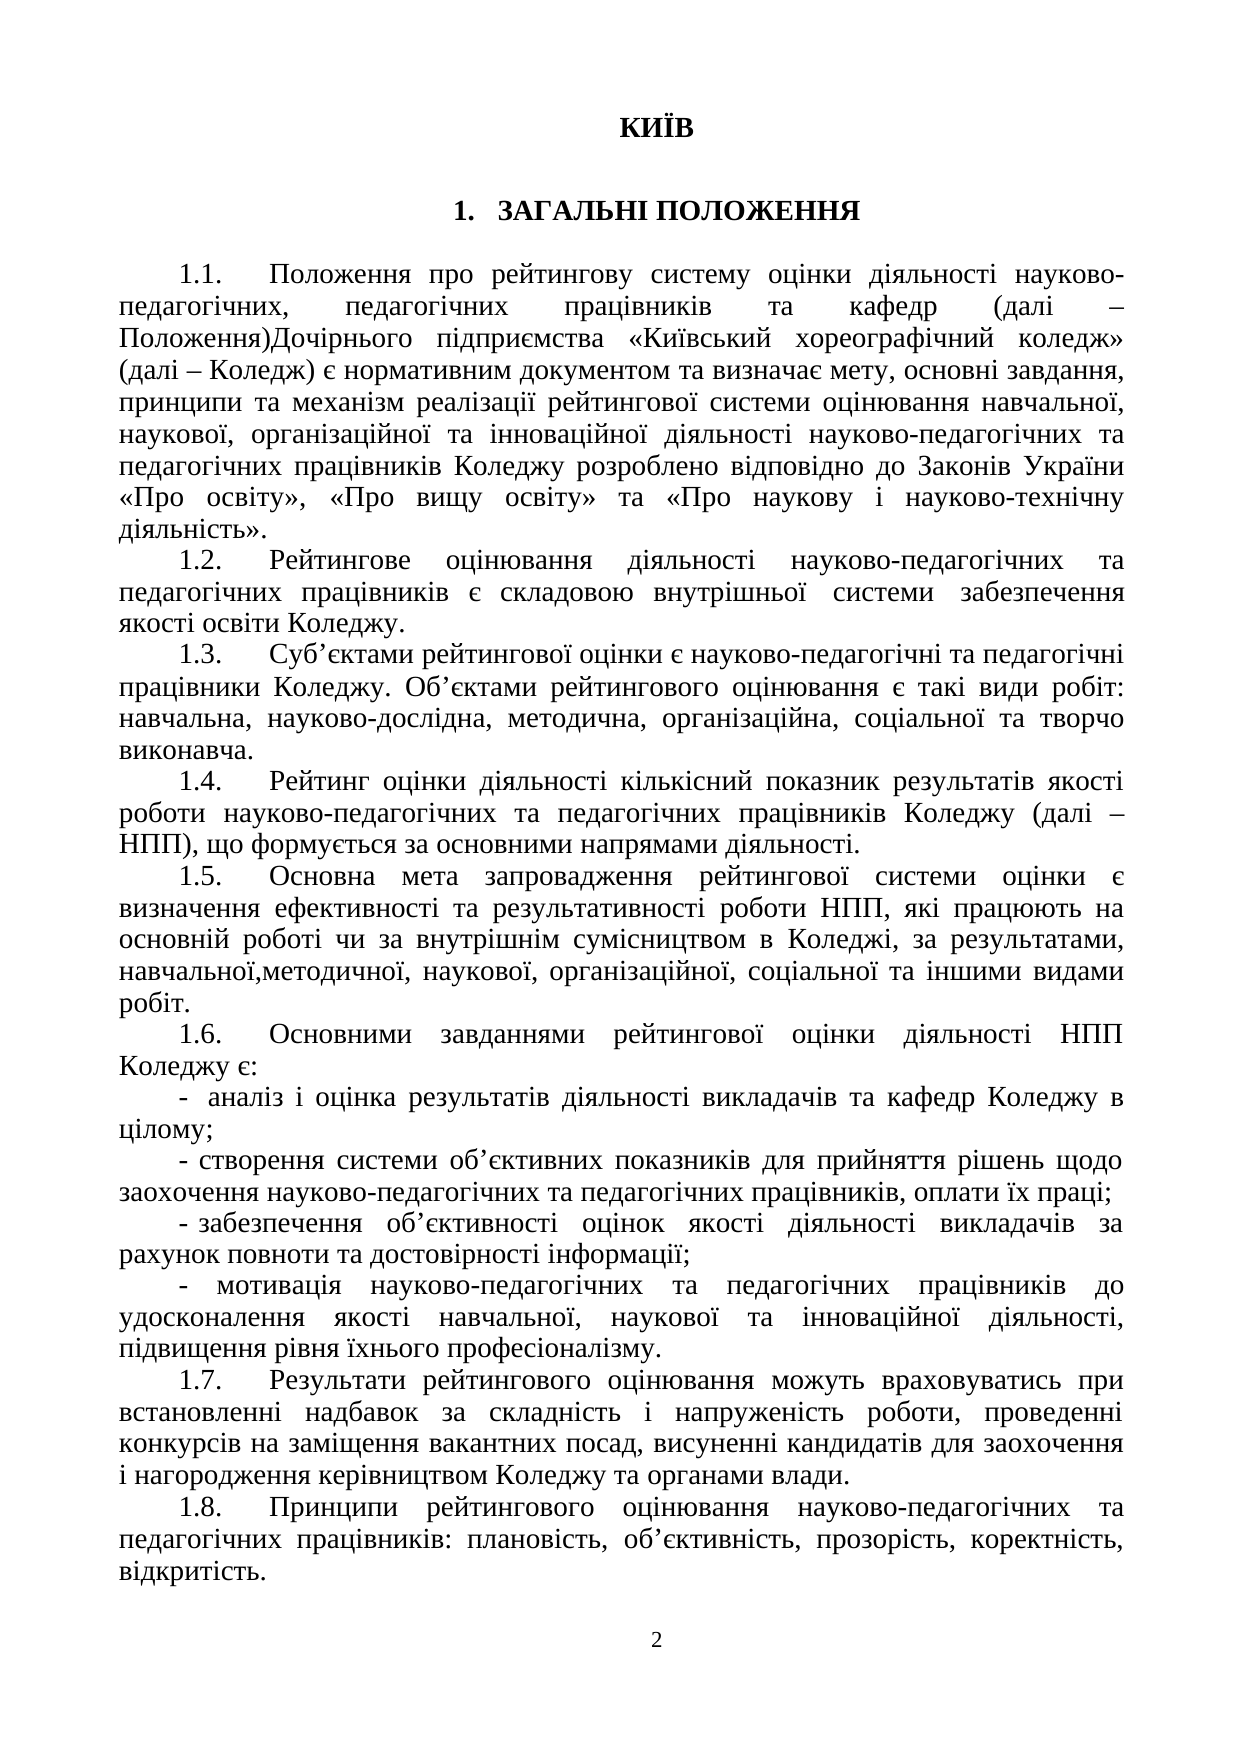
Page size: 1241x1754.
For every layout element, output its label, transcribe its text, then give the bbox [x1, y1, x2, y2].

list Суб’єктами рейтингової оцінки є науково-педагогічні та педагогічні працівники Коледжу. Об’єктами рейтингового оцінювання є такі види робіт: навчальна, науково-дослідна, методична, організаційна, соціальної та творчо виконавча. [119, 638, 1125, 766]
list Результати рейтингового оцінювання можуть враховуватись при встановленні надбавок за складність і напруженість роботи, проведенні конкурсів на заміщення вакантних посад, висуненні кандидатів для заохочення і нагородження керівництвом Коледжу та органами влади. [119, 1364, 1124, 1491]
list Рейтинг оцінки діяльності кількісний показник результатів якості роботи науково-педагогічних та педагогічних працівників Коледжу (далі – НПП), що формується за основними напрямами діяльності. [119, 766, 1124, 859]
subtitle ЗАГАЛЬНІ ПОЛОЖЕННЯ [102, 193, 1211, 227]
list Принципи рейтингового оцінювання науково-педагогічних та педагогічних працівників: плановість, об’єктивність, прозорість, коректність, відкритість. [119, 1491, 1124, 1587]
list Рейтингове оцінювання діяльності науково-педагогічних та педагогічних працівників є складовою внутрішньої системи забезпечення якості освіти Коледжу. [119, 545, 1125, 638]
list створення системи об’єктивних показників для прийняття рішень щодо заохочення науково-педагогічних та педагогічних працівників, оплати їх праці; [119, 1145, 1123, 1207]
list мотивація науково-педагогічних та педагогічних працівників до удосконалення якості навчальної, наукової та інноваційної діяльності, підвищення рівня їхнього професіоналізму. [119, 1270, 1124, 1363]
list аналіз і оцінка результатів діяльності викладачів та кафедр Коледжу в цілому; [119, 1081, 1124, 1145]
list забезпечення об’єктивності оцінок якості діяльності викладачів за рахунок повноти та достовірності інформації; [119, 1207, 1124, 1270]
list Положення про рейтингову систему оцінки діяльності науково-педагогічних, педагогічних працівників та кафедр (далі – Положення)Дочірнього підприємства «Київський хореографічний коледж» (далі – Коледж) є нормативним документом та визначає мету, основні завдання, принципи та механізм реалізації рейтингової системи оцінювання навчальної, наукової, організаційної та інноваційної діяльності науково-педагогічних та педагогічних працівників Коледжу розроблено відповідно до Законів України «Про освіту», «Про вищу освіту» та «Про наукову і науково-технічну діяльність». [119, 258, 1125, 545]
list Основними завданнями рейтингової оцінки діяльності НПП Коледжу є: [119, 1019, 1124, 1081]
subtitle Київ [102, 110, 1211, 144]
list Основна мета запровадження рейтингової системи оцінки є визначення ефективності та результативності роботи НПП, які працюють на основній роботі чи за внутрішнім сумісництвом в Коледжі, за результатами, навчальної,методичної, наукової, організаційної, соціальної та іншими видами робіт. [119, 859, 1124, 1019]
